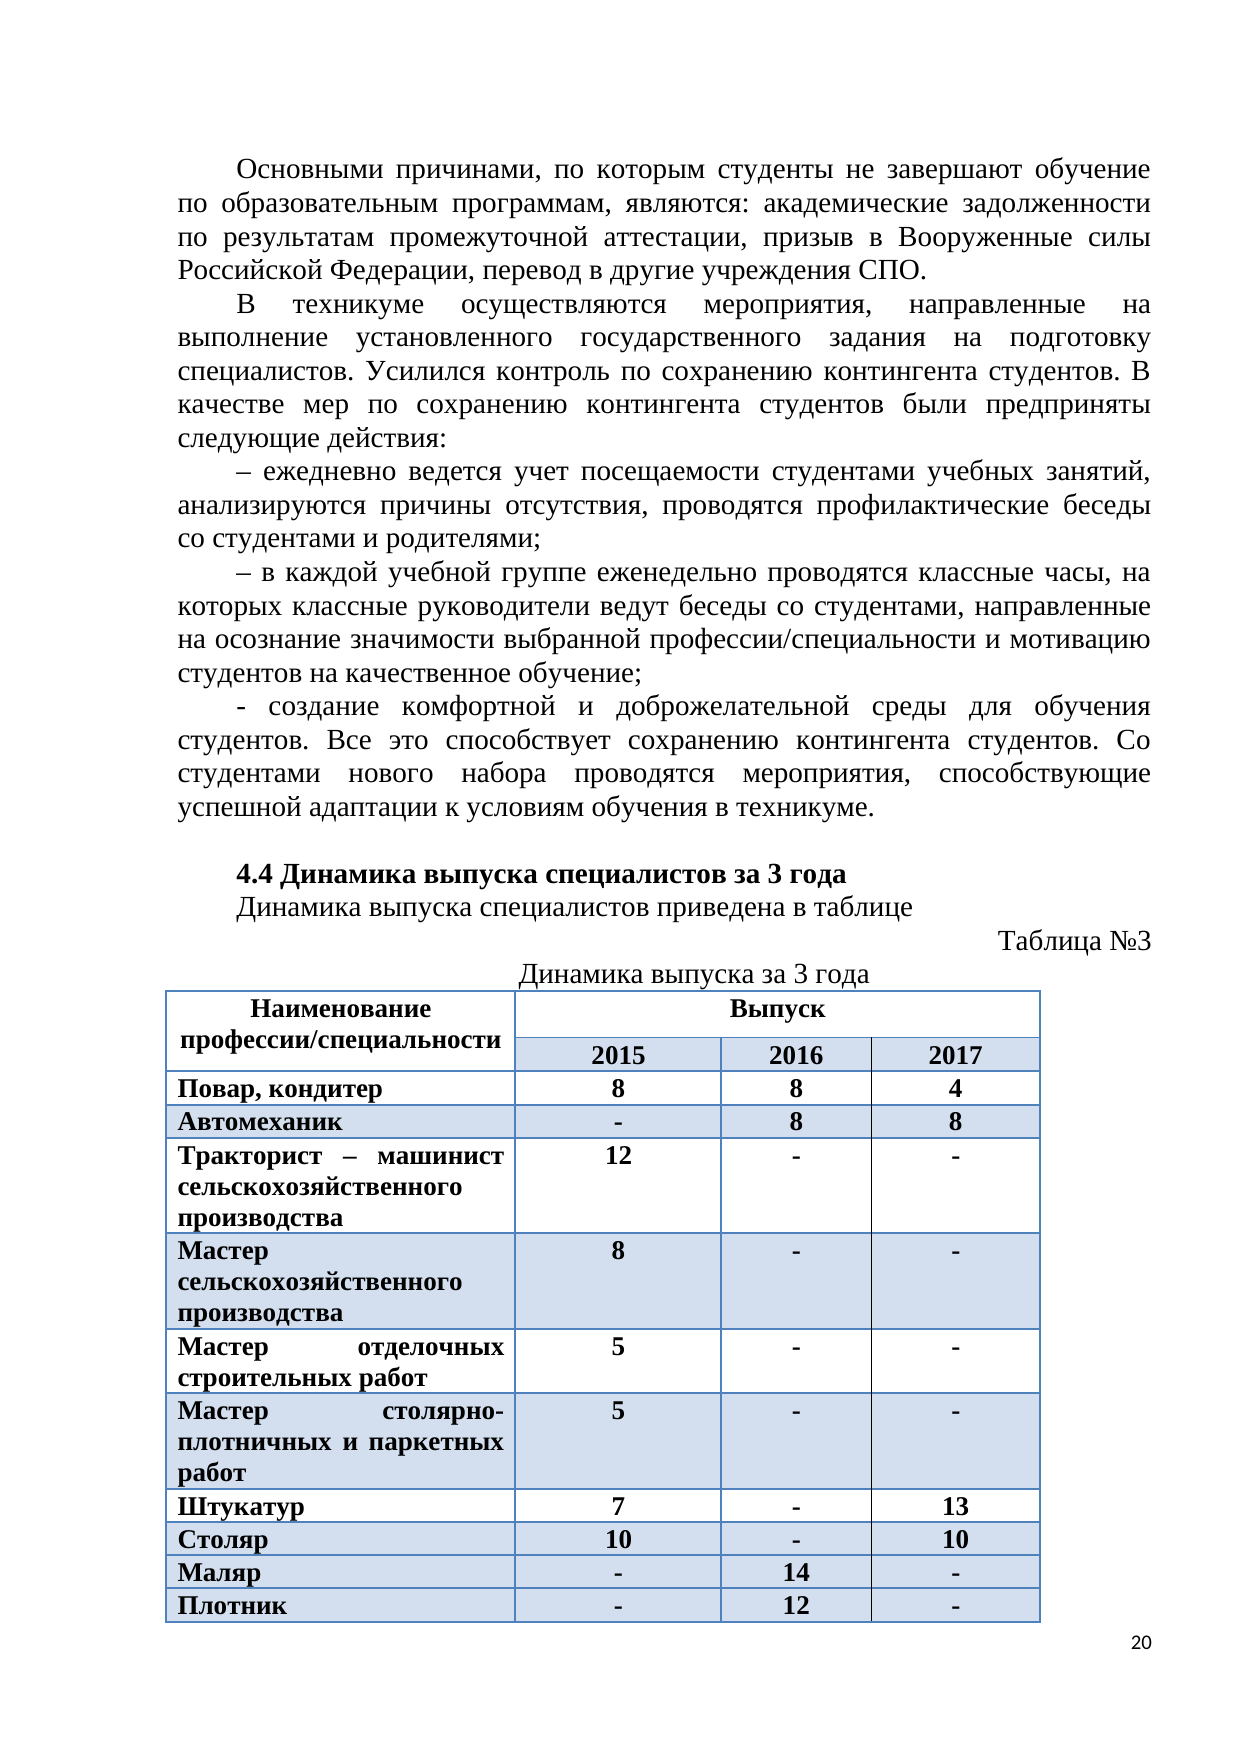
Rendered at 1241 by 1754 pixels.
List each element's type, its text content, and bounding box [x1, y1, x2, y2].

text В техникуме осуществляются мероприятия, направленные на выполнение установленного государственного задания на подготовку специалистов. Усилился контроль по сохранению контингента студентов. В качестве мер по сохранению контингента студентов были предприняты следующие действия: [177, 286, 1152, 453]
table_cell - [516, 1589, 720, 1621]
text – ежедневно ведется учет посещаемости студентами учебных занятий, анализируются причины отсутствия, проводятся профилактические беседы со студентами и родителями; [177, 453, 1152, 554]
table_cell Маляр [167, 1556, 514, 1587]
table_cell - [722, 1490, 871, 1521]
table_cell 7 [516, 1490, 720, 1521]
table_cell - [722, 1330, 871, 1392]
table_cell - [872, 1556, 1039, 1587]
table_cell - [872, 1394, 1039, 1488]
table_header Выпуск [516, 992, 1039, 1037]
table_cell Мастер столярно-плотничных и паркетных работ [167, 1394, 514, 1488]
table_cell 13 [872, 1490, 1039, 1521]
table_header Наименование профессии/специальности [167, 992, 514, 1070]
table_cell 8 [516, 1072, 720, 1103]
table_cell - [722, 1394, 871, 1488]
table_cell 14 [722, 1556, 871, 1587]
text 4.4 Динамика выпуска специалистов за 3 года [177, 856, 1152, 889]
table_cell 2016 [722, 1038, 871, 1070]
table_cell 12 [516, 1139, 720, 1232]
text Динамика выпуска за 3 года [177, 957, 1152, 990]
table_cell - [872, 1234, 1039, 1328]
table_cell 10 [872, 1523, 1039, 1554]
text – в каждой учебной группе еженедельно проводятся классные часы, на которых классные руководители ведут беседы со студентами, направленные на осознание значимости выбранной профессии/специальности и мотивацию студентов на качественное обучение; [177, 554, 1152, 688]
text - создание комфортной и доброжелательной среды для обучения студентов. Все это способствует сохранению контингента студентов. Со студентами нового набора проводятся мероприятия, способствующие успешной адаптации к условиям обучения в техникуме. [177, 688, 1152, 822]
table_cell Столяр [167, 1523, 514, 1554]
table_cell Штукатур [167, 1490, 514, 1521]
table_cell Мастер отделочных строительных работ [167, 1330, 514, 1392]
table_cell - [516, 1556, 720, 1587]
table_cell Автомеханик [167, 1106, 514, 1137]
table_cell 8 [872, 1106, 1039, 1137]
table_cell Мастер сельскохозяйственного производства [167, 1234, 514, 1328]
table_cell 5 [516, 1394, 720, 1488]
table_cell - [722, 1234, 871, 1328]
table_cell - [872, 1139, 1039, 1232]
table_cell - [722, 1523, 871, 1554]
table_cell 4 [872, 1072, 1039, 1103]
text Основными причинами, по которым студенты не завершают обучение по образовательным программам, являются: академические задолженности по результатам промежуточной аттестации, призыв в Вооруженные силы Российской Федерации, перевод в другие учреждения СПО. [177, 152, 1152, 286]
table_cell 8 [722, 1106, 871, 1137]
table_cell Тракторист – машинист сельскохозяйственного производства [167, 1139, 514, 1232]
table_cell 10 [516, 1523, 720, 1554]
table_cell Повар, кондитер [167, 1072, 514, 1103]
table_cell - [872, 1330, 1039, 1392]
table_cell 2017 [872, 1038, 1039, 1070]
table_cell 12 [722, 1589, 871, 1621]
text Динамика выпуска специалистов приведена в таблице [177, 889, 1152, 923]
table_cell - [516, 1106, 720, 1137]
text Таблица №3 [177, 923, 1152, 957]
table_cell 5 [516, 1330, 720, 1392]
table_cell 2015 [516, 1038, 720, 1070]
table_cell - [722, 1139, 871, 1232]
table_cell 8 [722, 1072, 871, 1103]
table_cell - [872, 1589, 1039, 1621]
table_cell Плотник [167, 1589, 514, 1621]
table_cell 8 [516, 1234, 720, 1328]
